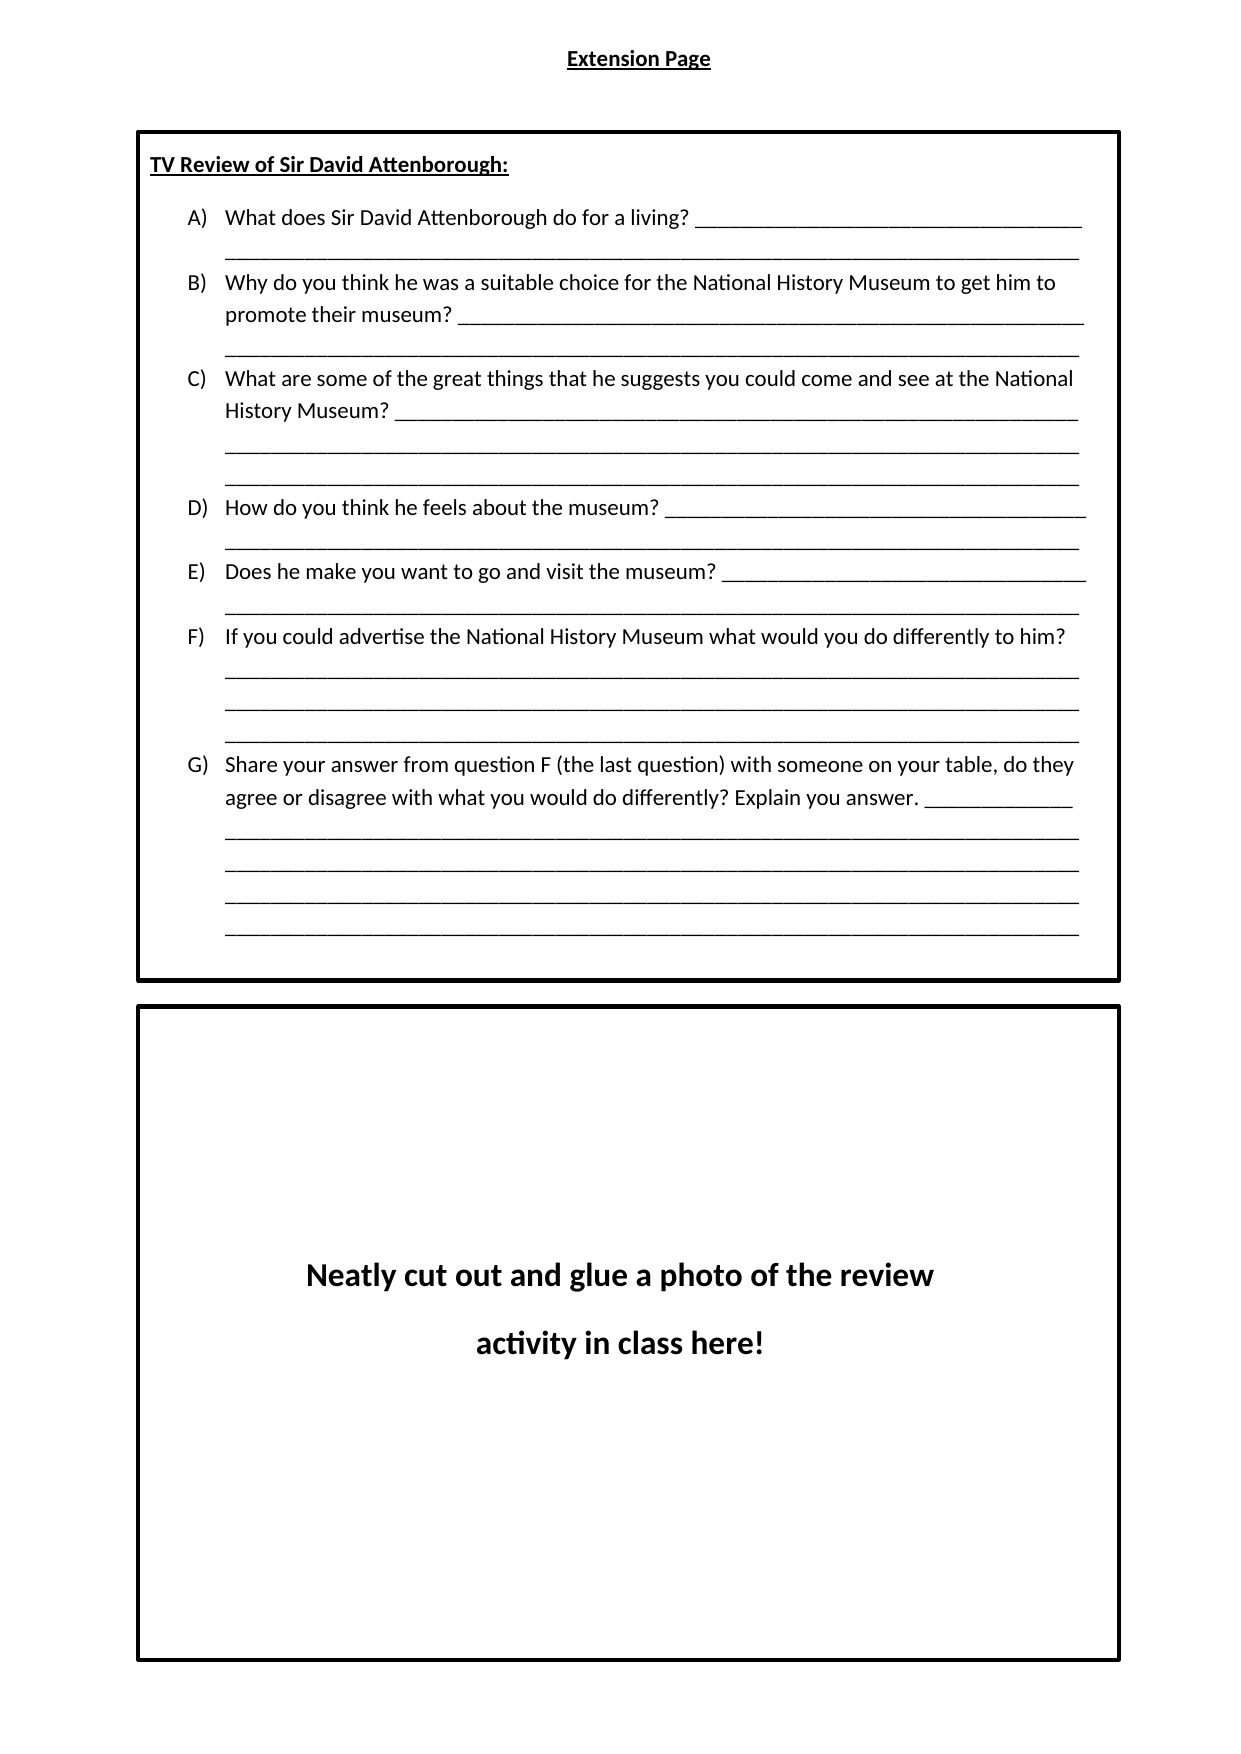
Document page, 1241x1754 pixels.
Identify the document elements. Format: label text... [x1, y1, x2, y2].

list _________________________________________________________________________________________________________________________________________________________________________________________________________________________________ [225, 654, 1090, 746]
list ____________________________________________________________________________________________________________________________________________________________________________________________________________________________________________________________________________________________________________ [225, 815, 1090, 939]
list Why do you think he was a suitable choice for the National History Museum to get him to promote their museum? _______________________________________________________ [187, 268, 1090, 328]
text TV Review of Sir David Attenborough: [150, 150, 1090, 178]
list ___________________________________________________________________________ [225, 525, 1090, 553]
text Neatly cut out and glue a photo of the review [150, 1254, 1090, 1295]
list Does he make you want to go and visit the museum? ________________________________ [187, 557, 1090, 586]
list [225, 236, 1090, 264]
list What does Sir David Attenborough do for a living? __________________________________ [187, 203, 1090, 231]
list What are some of the great things that he suggests you could come and see at the National History Museum? ____________________________________________________________ [187, 364, 1090, 424]
text activity in class here! [150, 1322, 1090, 1363]
list ___________________________________________________________________________ [225, 332, 1090, 360]
list ___________________________________________________________________________ [225, 590, 1090, 618]
list How do you think he feels about the museum? _____________________________________ [187, 493, 1090, 521]
list ______________________________________________________________________________________________________________________________________________________ [225, 429, 1090, 489]
text Extension Page [187, 44, 1090, 72]
list If you could advertise the National History Museum what would you do differently to him? [187, 622, 1090, 650]
list Share your answer from question F (the last question) with someone on your table, do they agree or disagree with what you would do differently? Explain you answer. _____________ [187, 751, 1090, 811]
